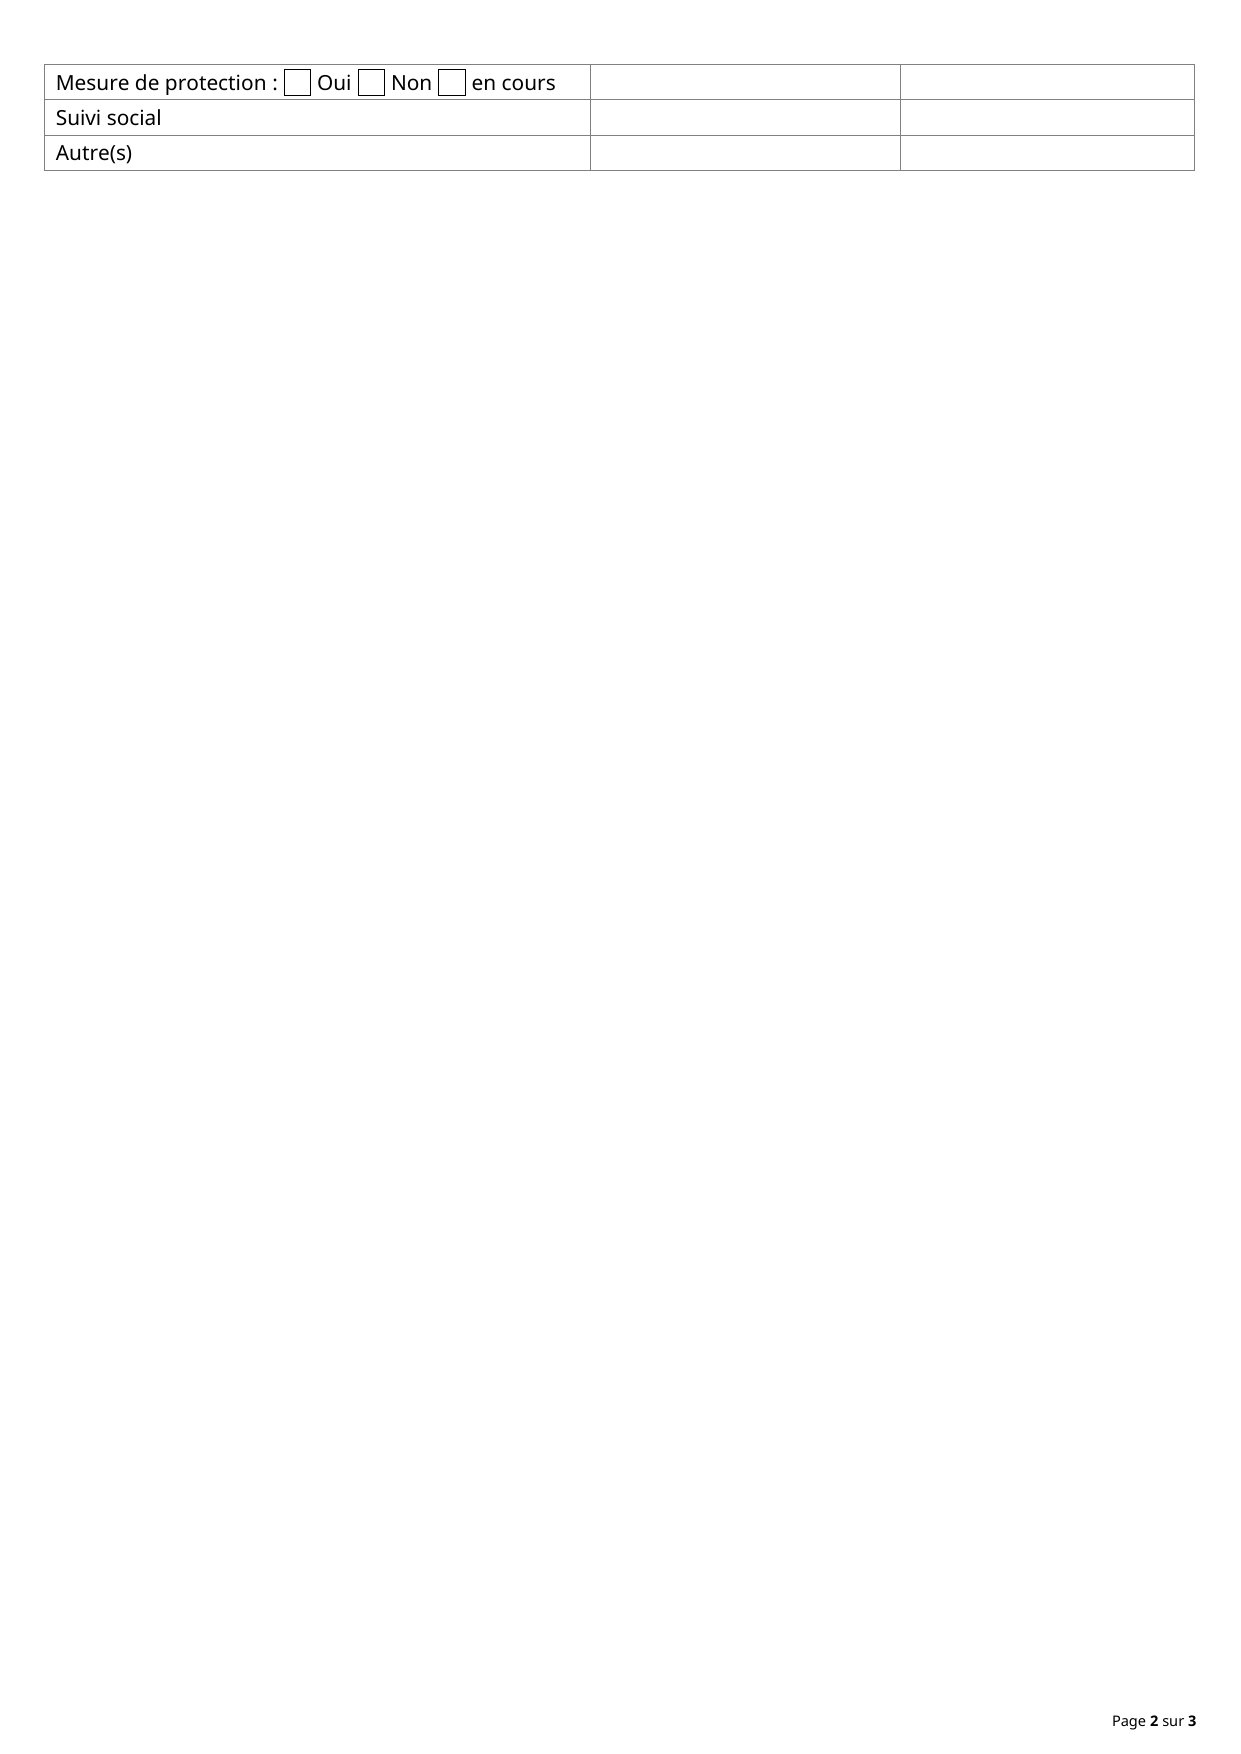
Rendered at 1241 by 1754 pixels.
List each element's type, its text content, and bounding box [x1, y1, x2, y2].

table_cell [901, 100, 1194, 134]
table_cell [591, 65, 900, 99]
table_cell [591, 100, 900, 134]
table_cell Suivi social [45, 100, 590, 134]
table_cell [901, 136, 1194, 170]
table_cell [591, 136, 900, 170]
table_cell [901, 65, 1194, 99]
table_cell Mesure de protection : Oui Non en cours [45, 65, 590, 99]
table_cell Autre(s) [45, 136, 590, 170]
